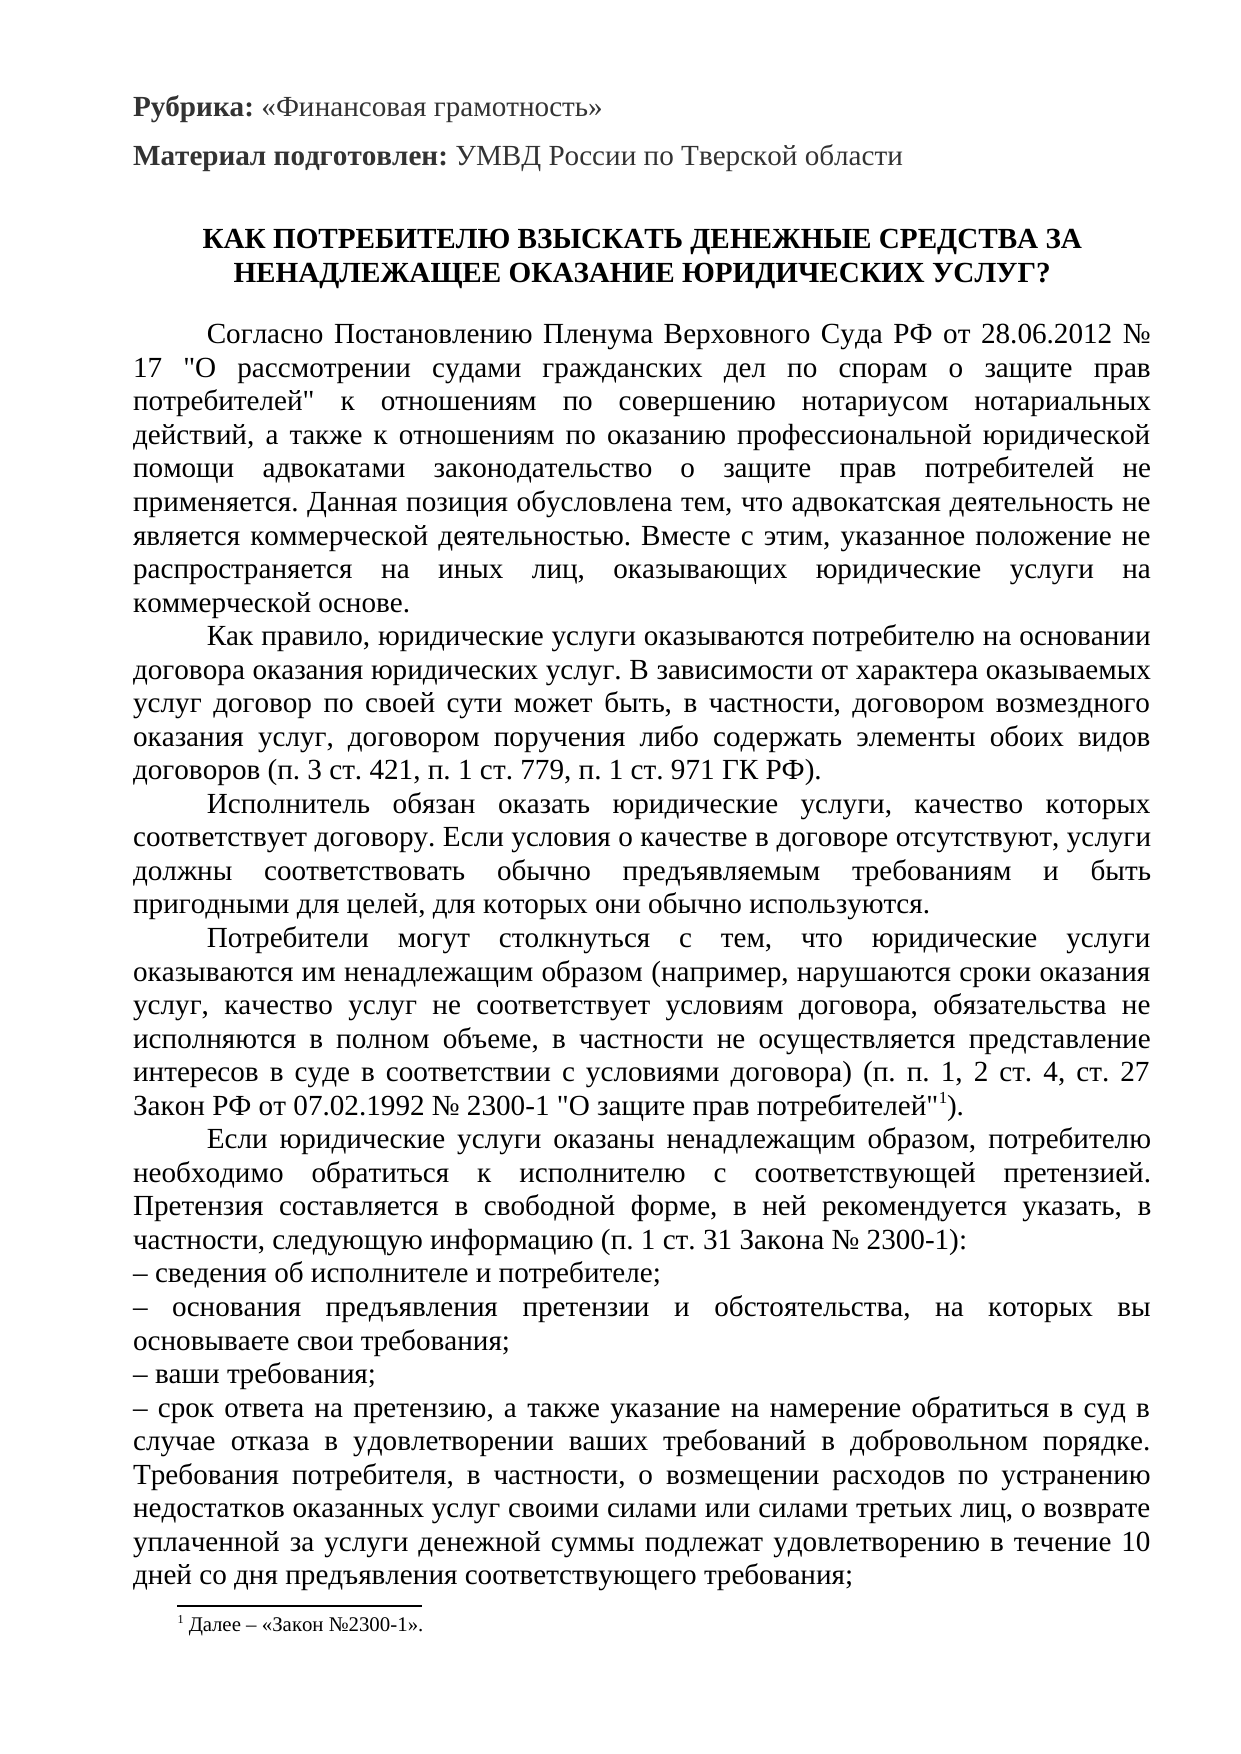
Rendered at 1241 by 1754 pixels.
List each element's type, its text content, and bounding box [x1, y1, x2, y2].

text Материал подготовлен: УМВД России по Тверской области [133, 138, 1152, 171]
text Исполнитель обязан оказать юридические услуги, качество которых соответствует договору. Если условия о качестве в договоре отсутствуют, услуги должны соответствовать обычно предъявляемым требованиям и быть пригодными для целей, для которых они обычно используются. [133, 786, 1152, 920]
text Рубрика: «Финансовая грамотность» [133, 89, 1152, 122]
text КАК ПОТРЕБИТЕЛЮ ВЗЫСКАТЬ ДЕНЕЖНЫЕ СРЕДСТВА ЗА НЕНАДЛЕЖАЩЕЕ ОКАЗАНИЕ ЮРИДИЧЕСКИХ УСЛУГ? [133, 221, 1152, 288]
text Как правило, юридические услуги оказываются потребителю на основании договора оказания юридических услуг. В зависимости от характера оказываемых услуг договор по своей сути может быть, в частности, договором возмездного оказания услуг, договором поручения либо содержать элементы обоих видов договоров (п. 3 ст. 421, п. 1 ст. 779, п. 1 ст. 971 ГК РФ). [133, 618, 1152, 786]
text Согласно Постановлению Пленума Верховного Суда РФ от 28.06.2012 № 17 "О рассмотрении судами гражданских дел по спорам о защите прав потребителей" к отношениям по совершению нотариусом нотариальных действий, а также к отношениям по оказанию профессиональной юридической помощи адвокатами законодательство о защите прав потребителей не применяется. Данная позиция обусловлена тем, что адвокатская деятельность не является коммерческой деятельностью. Вместе с этим, указанное положение не распространяется на иных лиц, оказывающих юридические услуги на коммерческой основе. [133, 316, 1152, 618]
text – ваши требования; [133, 1356, 1152, 1390]
text – срок ответа на претензию, а также указание на намерение обратиться в суд в случае отказа в удовлетворении ваших требований в добровольном порядке. Требования потребителя, в частности, о возмещении расходов по устранению недостатков оказанных услуг своими силами или силами третьих лиц, о возврате уплаченной за услуги денежной суммы подлежат удовлетворению в течение 10 дней со дня предъявления соответствующего требования; [133, 1390, 1152, 1591]
text Потребители могут столкнуться с тем, что юридические услуги оказываются им ненадлежащим образом (например, нарушаются сроки оказания услуг, качество услуг не соответствует условиям договора, обязательства не исполняются в полном объеме, в частности не осуществляется представление интересов в суде в соответствии с условиями договора) (п. п. 1, 2 ст. 4, ст. 27 Закон РФ от 07.02.1992 № 2300-1 "О защите прав потребителей"). [133, 920, 1152, 1121]
text Если юридические услуги оказаны ненадлежащим образом, потребителю необходимо обратиться к исполнителю с соответствующей претензией. Претензия составляется в свободной форме, в ней рекомендуется указать, в частности, следующую информацию (п. 1 ст. 31 Закона № 2300-1): [133, 1121, 1152, 1256]
text – сведения об исполнителе и потребителе; [133, 1256, 1152, 1289]
text – основания предъявления претензии и обстоятельства, на которых вы основываете свои требования; [133, 1289, 1152, 1356]
